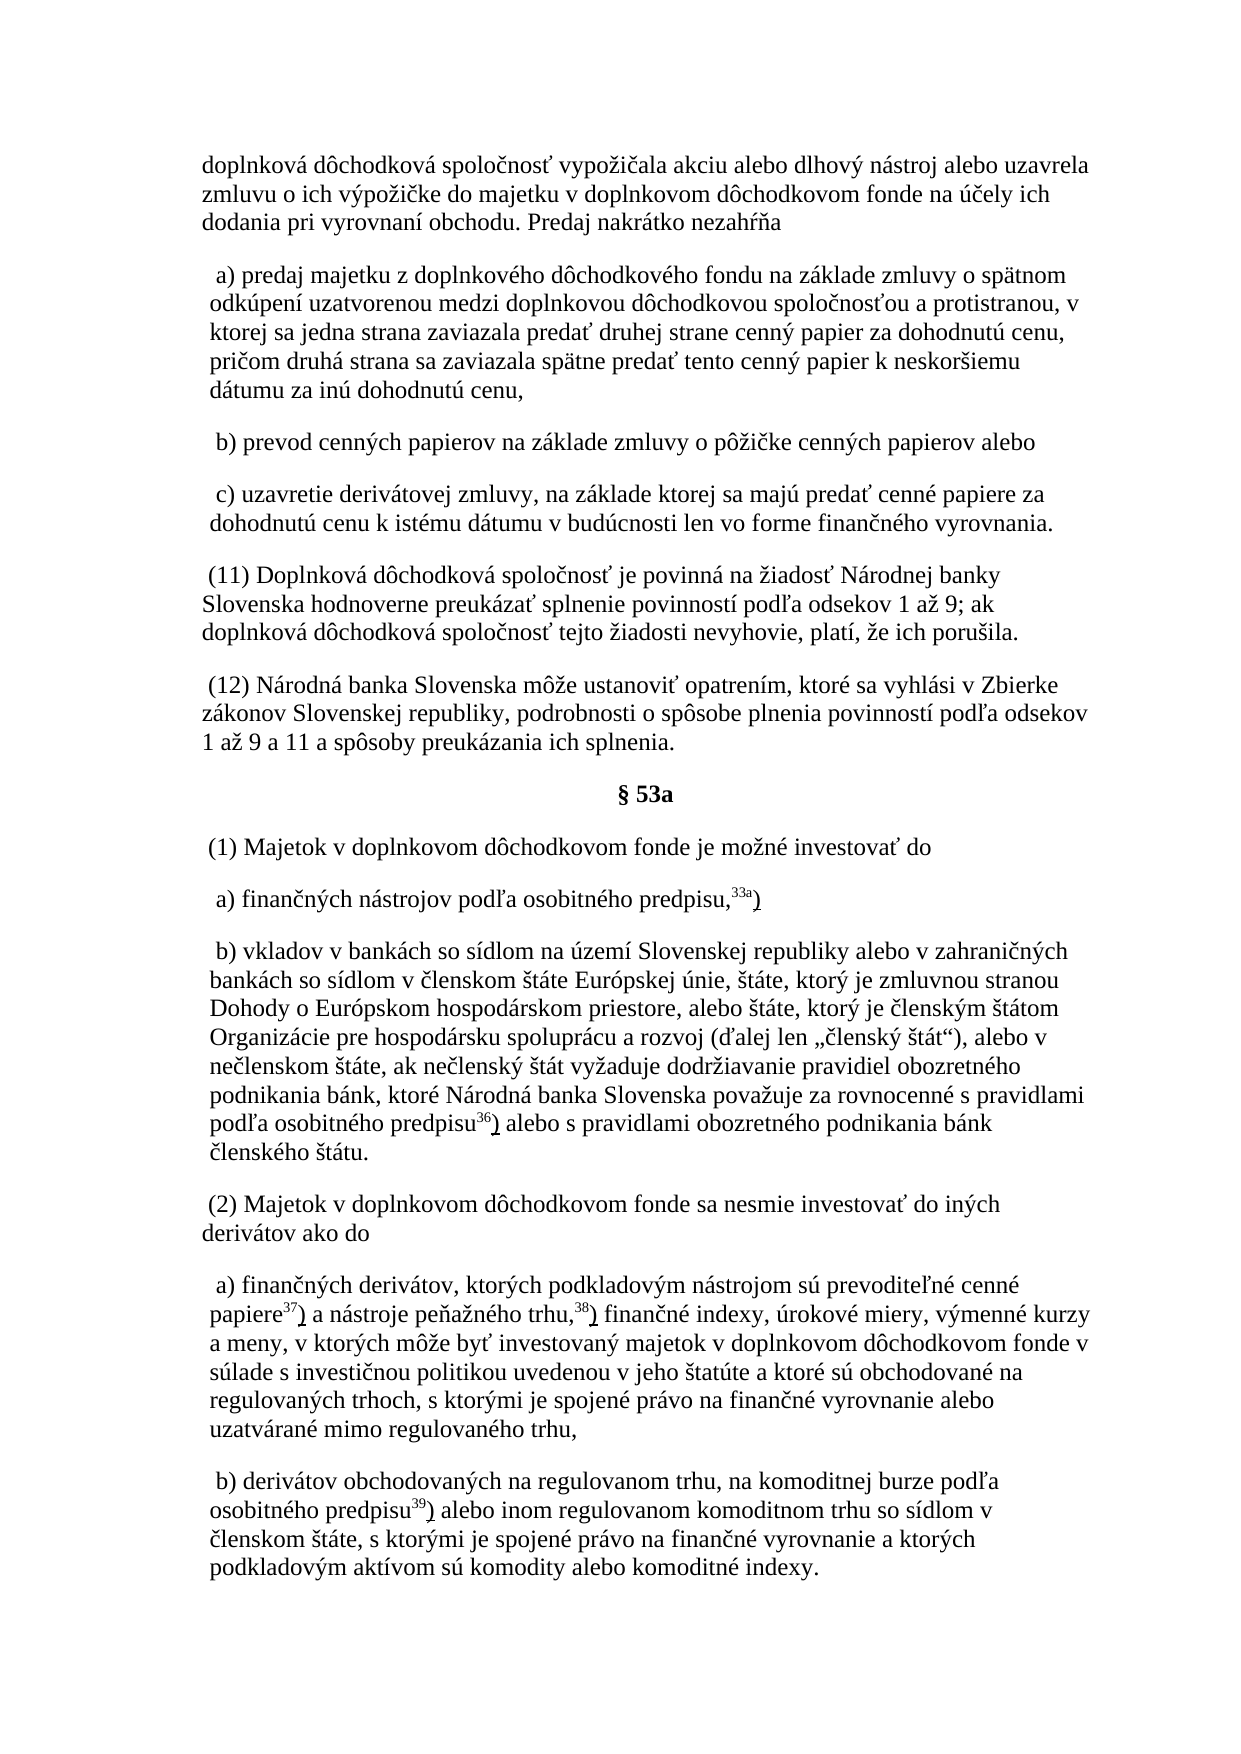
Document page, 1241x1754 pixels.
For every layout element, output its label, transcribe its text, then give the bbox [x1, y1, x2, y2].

text § 53a [194, 779, 1090, 808]
text a) finančných derivátov, ktorých podkladovým nástrojom sú prevoditeľné cenné papiere37) a nástroje peňažného trhu,38) finančné indexy, úrokové miery, výmenné kurzy a meny, v ktorých môže byť investovaný majetok v doplnkovom dôchodkovom fonde v súlade s investičnou politikou uvedenou v jeho štatúte a ktoré sú obchodované na regulovaných trhoch, s ktorými je spojené právo na finančné vyrovnanie alebo uzatvárané mimo regulovaného trhu, [209, 1270, 1090, 1443]
text c) uzavretie derivátovej zmluvy, na základe ktorej sa majú predať cenné papiere za dohodnutú cenu k istému dátumu v budúcnosti len vo forme finančného vyrovnania. [209, 479, 1090, 537]
text b) vkladov v bankách so sídlom na území Slovenskej republiky alebo v zahraničných bankách so sídlom v členskom štáte Európskej únie, štáte, ktorý je zmluvnou stranou Dohody o Európskom hospodárskom priestore, alebo štáte, ktorý je členským štátom Organizácie pre hospodársku spoluprácu a rozvoj (ďalej len „členský štát“), alebo v nečlenskom štáte, ak nečlenský štát vyžaduje dodržiavanie pravidiel obozretného podnikania bánk, ktoré Národná banka Slovenska považuje za rovnocenné s pravidlami podľa osobitného predpisu36) alebo s pravidlami obozretného podnikania bánk členského štátu. [209, 936, 1090, 1166]
text b) derivátov obchodovaných na regulovanom trhu, na komoditnej burze podľa osobitného predpisu39) alebo inom regulovanom komoditnom trhu so sídlom v členskom štáte, s ktorými je spojené právo na finančné vyrovnanie a ktorých podkladovým aktívom sú komodity alebo komoditné indexy. [209, 1466, 1090, 1581]
text a) predaj majetku z doplnkového dôchodkového fondu na základe zmluvy o spätnom odkúpení uzatvorenou medzi doplnkovou dôchodkovou spoločnosťou a protistranou, v ktorej sa jedna strana zaviazala predať druhej strane cenný papier za dohodnutú cenu, pričom druhá strana sa zaviazala spätne predať tento cenný papier k neskoršiemu dátumu za inú dohodnutú cenu, [209, 260, 1090, 403]
text (2) Majetok v doplnkovom dôchodkovom fonde sa nesmie investovať do iných derivátov ako do [202, 1189, 1090, 1247]
text (12) Národná banka Slovenska môže ustanoviť opatrením, ktoré sa vyhlási v Zbierke zákonov Slovenskej republiky, podrobnosti o spôsobe plnenia povinností podľa odsekov 1 až 9 a 11 a spôsoby preukázania ich splnenia. [202, 670, 1090, 756]
text (1) Majetok v doplnkovom dôchodkovom fonde je možné investovať do [202, 832, 1090, 860]
text (11) Doplnková dôchodková spoločnosť je povinná na žiadosť Národnej banky Slovenska hodnoverne preukázať splnenie povinností podľa odsekov 1 až 9; ak doplnková dôchodková spoločnosť tejto žiadosti nevyhovie, platí, že ich porušila. [202, 560, 1090, 646]
text b) prevod cenných papierov na základe zmluvy o pôžičke cenných papierov alebo [209, 427, 1090, 456]
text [202, 150, 1090, 236]
text a) finančných nástrojov podľa osobitného predpisu,33a) [209, 884, 1090, 912]
